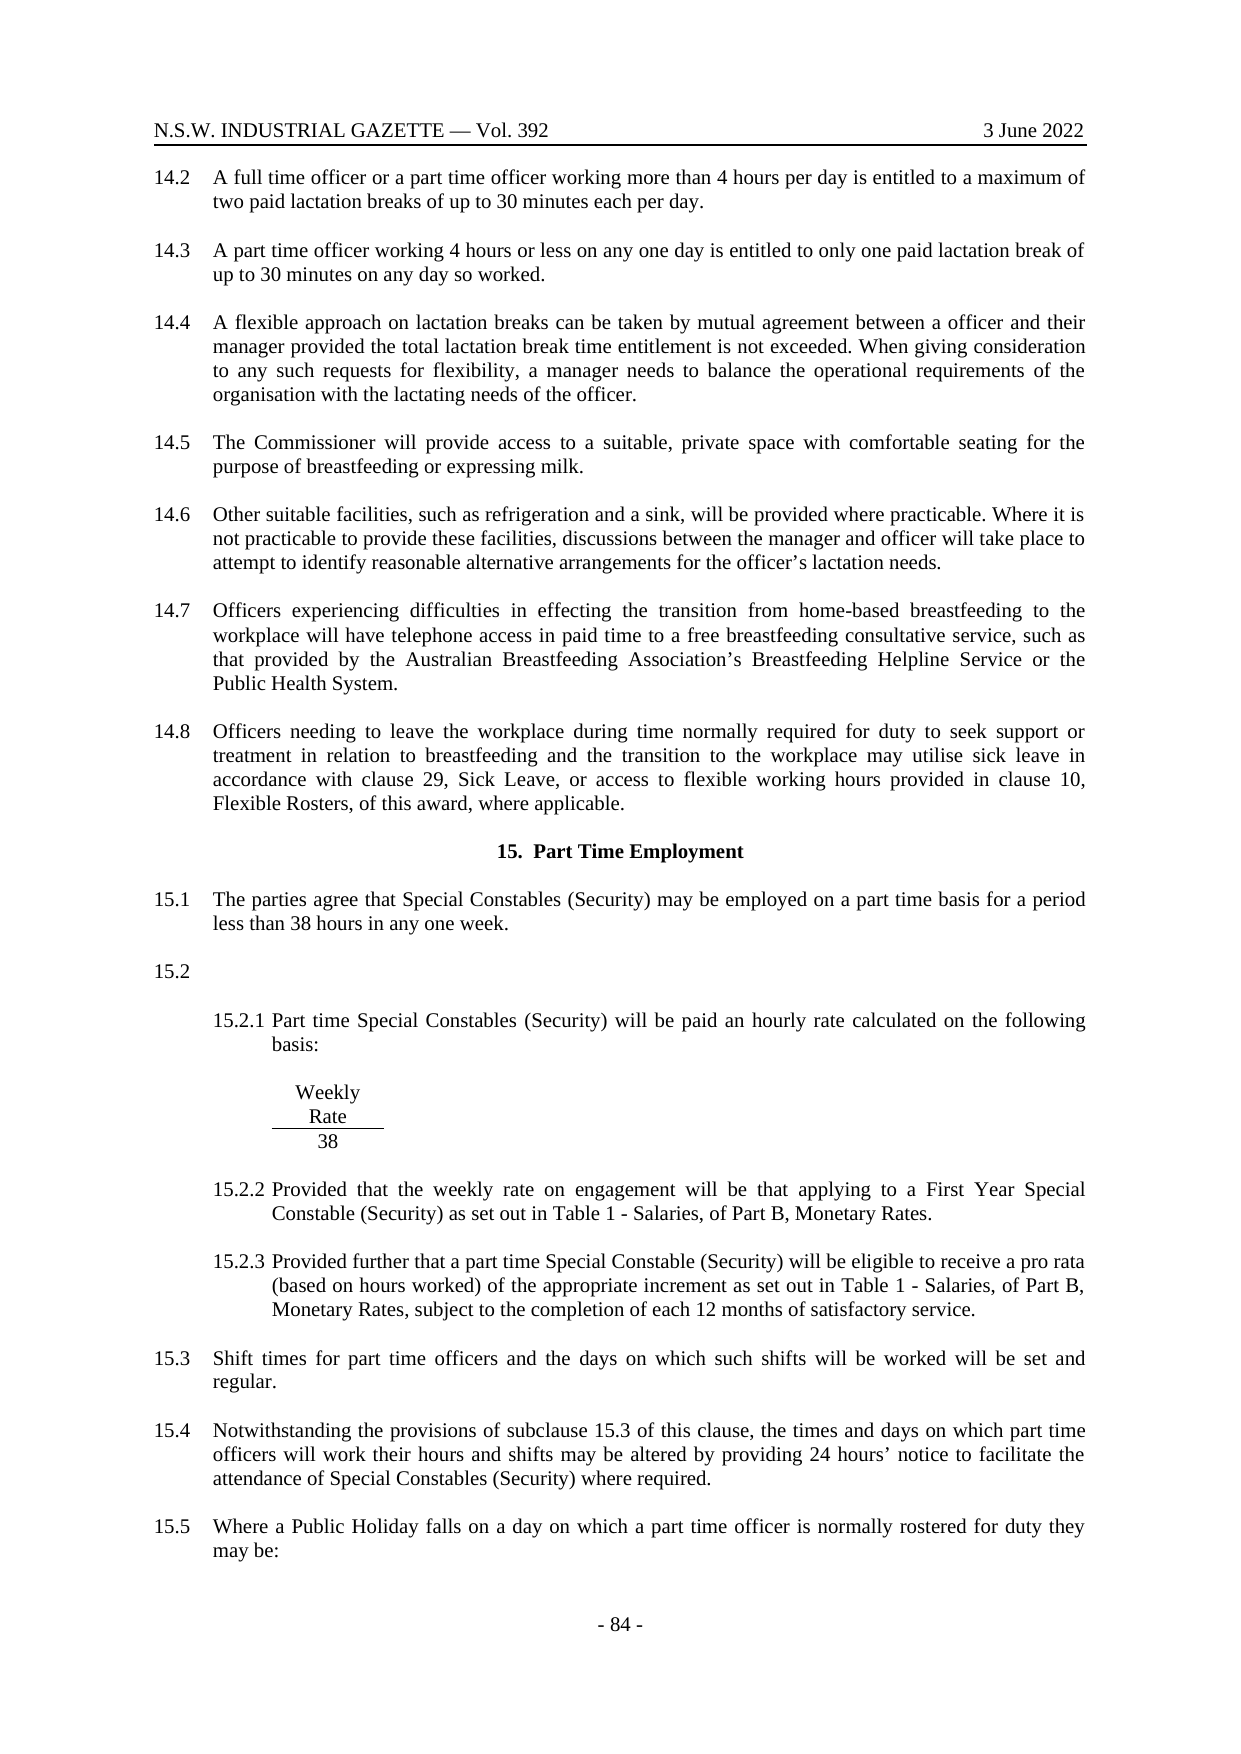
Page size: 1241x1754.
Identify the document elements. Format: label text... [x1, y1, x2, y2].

text 14.7 Officers experiencing difficulties in effecting the transition from home-based breastfeeding to the workplace will have telephone access in paid time to a free breastfeeding consultative service, such as that provided by the Australian Breastfeeding Association’s Breastfeeding Helpline Service or the Public Health System. [153, 598, 1087, 695]
text 14.3 A part time officer working 4 hours or less on any one day is entitled to only one paid lactation break of up to 30 minutes on any day so worked. [153, 237, 1087, 286]
text 15.2.2 Provided that the weekly rate on engagement will be that applying to a First Year Special Constable (Security) as set out in Table 1 - Salaries, of Part B, Monetary Rates. [213, 1177, 1087, 1225]
text 15.1 The parties agree that Special Constables (Security) may be employed on a part time basis for a period less than 38 hours in any one week. [153, 887, 1087, 935]
text 14.2 A full time officer or a part time officer working more than 4 hours per day is entitled to a maximum of two paid lactation breaks of up to 30 minutes each per day. [153, 165, 1087, 213]
text 15.5 Where a Public Holiday falls on a day on which a part time officer is normally rostered for duty they may be: [153, 1514, 1087, 1562]
text 14.5 The Commissioner will provide access to a suitable, private space with comfortable seating for the purpose of breastfeeding or expressing milk. [153, 430, 1087, 478]
text 15. Part Time Employment [153, 839, 1087, 863]
text 15.2.3 Provided further that a part time Special Constable (Security) will be eligible to receive a pro rata (based on hours worked) of the appropriate increment as set out in Table 1 - Salaries, of Part B, Monetary Rates, subject to the completion of each 12 months of satisfactory service. [213, 1249, 1087, 1321]
text 14.8 Officers needing to leave the workplace during time normally required for duty to seek support or treatment in relation to breastfeeding and the transition to the workplace may utilise sick leave in accordance with clause 29, Sick Leave, or access to flexible working hours provided in clause 10, Flexible Rosters, of this award, where applicable. [153, 719, 1087, 815]
text 15.4 Notwithstanding the provisions of subclause 15.3 of this clause, the times and days on which part time officers will work their hours and shifts may be altered by providing 24 hours’ notice to facilitate the attendance of Special Constables (Security) where required. [153, 1418, 1087, 1490]
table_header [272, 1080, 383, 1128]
text 14.6 Other suitable facilities, such as refrigeration and a sink, will be provided where practicable. Where it is not practicable to provide these facilities, discussions between the manager and officer will take place to attempt to identify reasonable alternative arrangements for the officer’s lactation needs. [153, 502, 1087, 574]
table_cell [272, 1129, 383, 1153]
text 15.3 Shift times for part time officers and the days on which such shifts will be worked will be set and regular. [153, 1345, 1087, 1393]
text 15.2 [153, 959, 1087, 983]
text 15.2.1 Part time Special Constables (Security) will be paid an hourly rate calculated on the following basis: [213, 1007, 1087, 1056]
text 14.4 A flexible approach on lactation breaks can be taken by mutual agreement between a officer and their manager provided the total lactation break time entitlement is not exceeded. When giving consideration to any such requests for flexibility, a manager needs to balance the operational requirements of the organisation with the lactating needs of the officer. [153, 310, 1087, 406]
